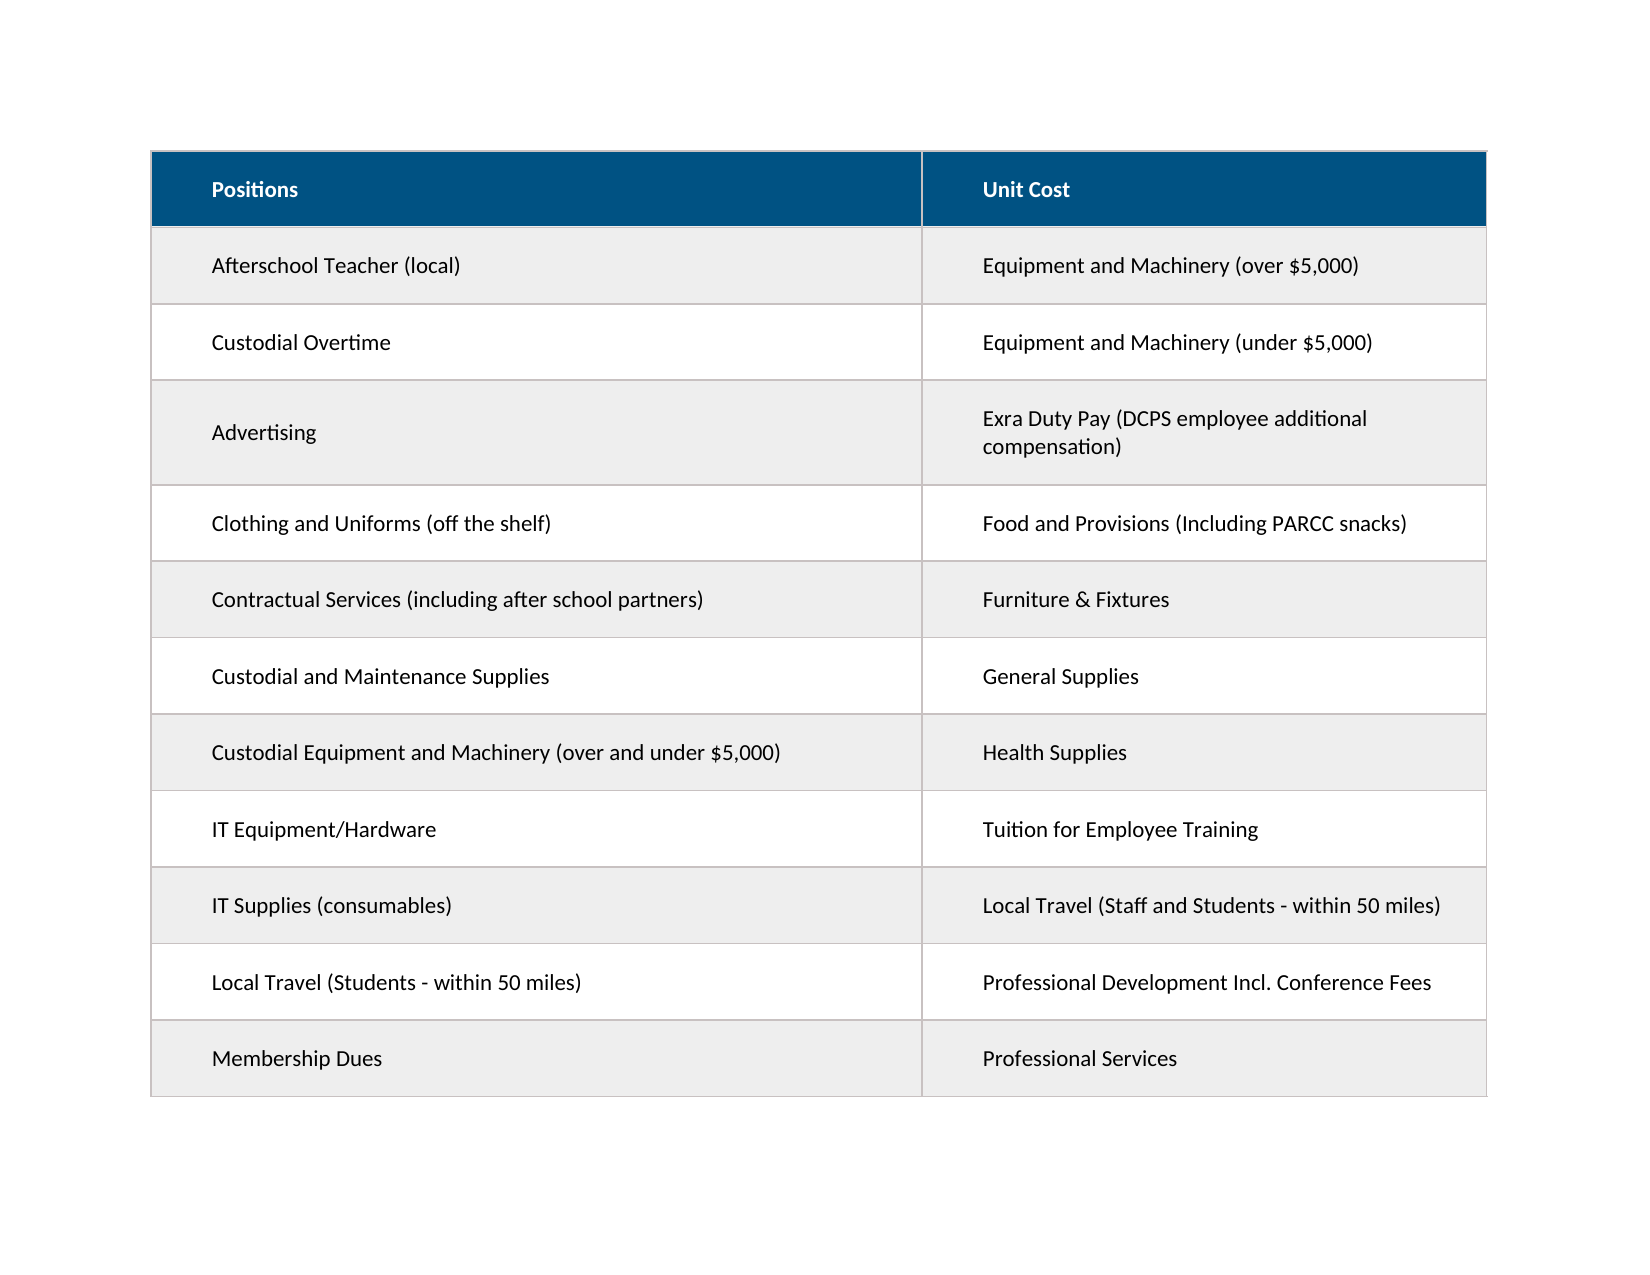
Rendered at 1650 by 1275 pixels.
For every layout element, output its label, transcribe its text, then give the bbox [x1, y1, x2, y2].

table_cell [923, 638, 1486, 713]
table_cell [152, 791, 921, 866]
table_header Positions [152, 152, 921, 226]
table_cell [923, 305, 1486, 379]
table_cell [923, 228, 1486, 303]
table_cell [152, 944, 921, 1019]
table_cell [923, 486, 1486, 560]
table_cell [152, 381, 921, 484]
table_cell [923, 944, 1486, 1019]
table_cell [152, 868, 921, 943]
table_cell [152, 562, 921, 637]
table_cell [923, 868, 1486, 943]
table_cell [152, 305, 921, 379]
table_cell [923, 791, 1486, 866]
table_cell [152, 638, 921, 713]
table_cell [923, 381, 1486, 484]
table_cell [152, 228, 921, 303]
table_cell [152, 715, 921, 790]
table_header Unit Cost [923, 152, 1486, 226]
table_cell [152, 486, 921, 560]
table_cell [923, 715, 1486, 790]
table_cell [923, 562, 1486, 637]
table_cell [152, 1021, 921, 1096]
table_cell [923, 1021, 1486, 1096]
